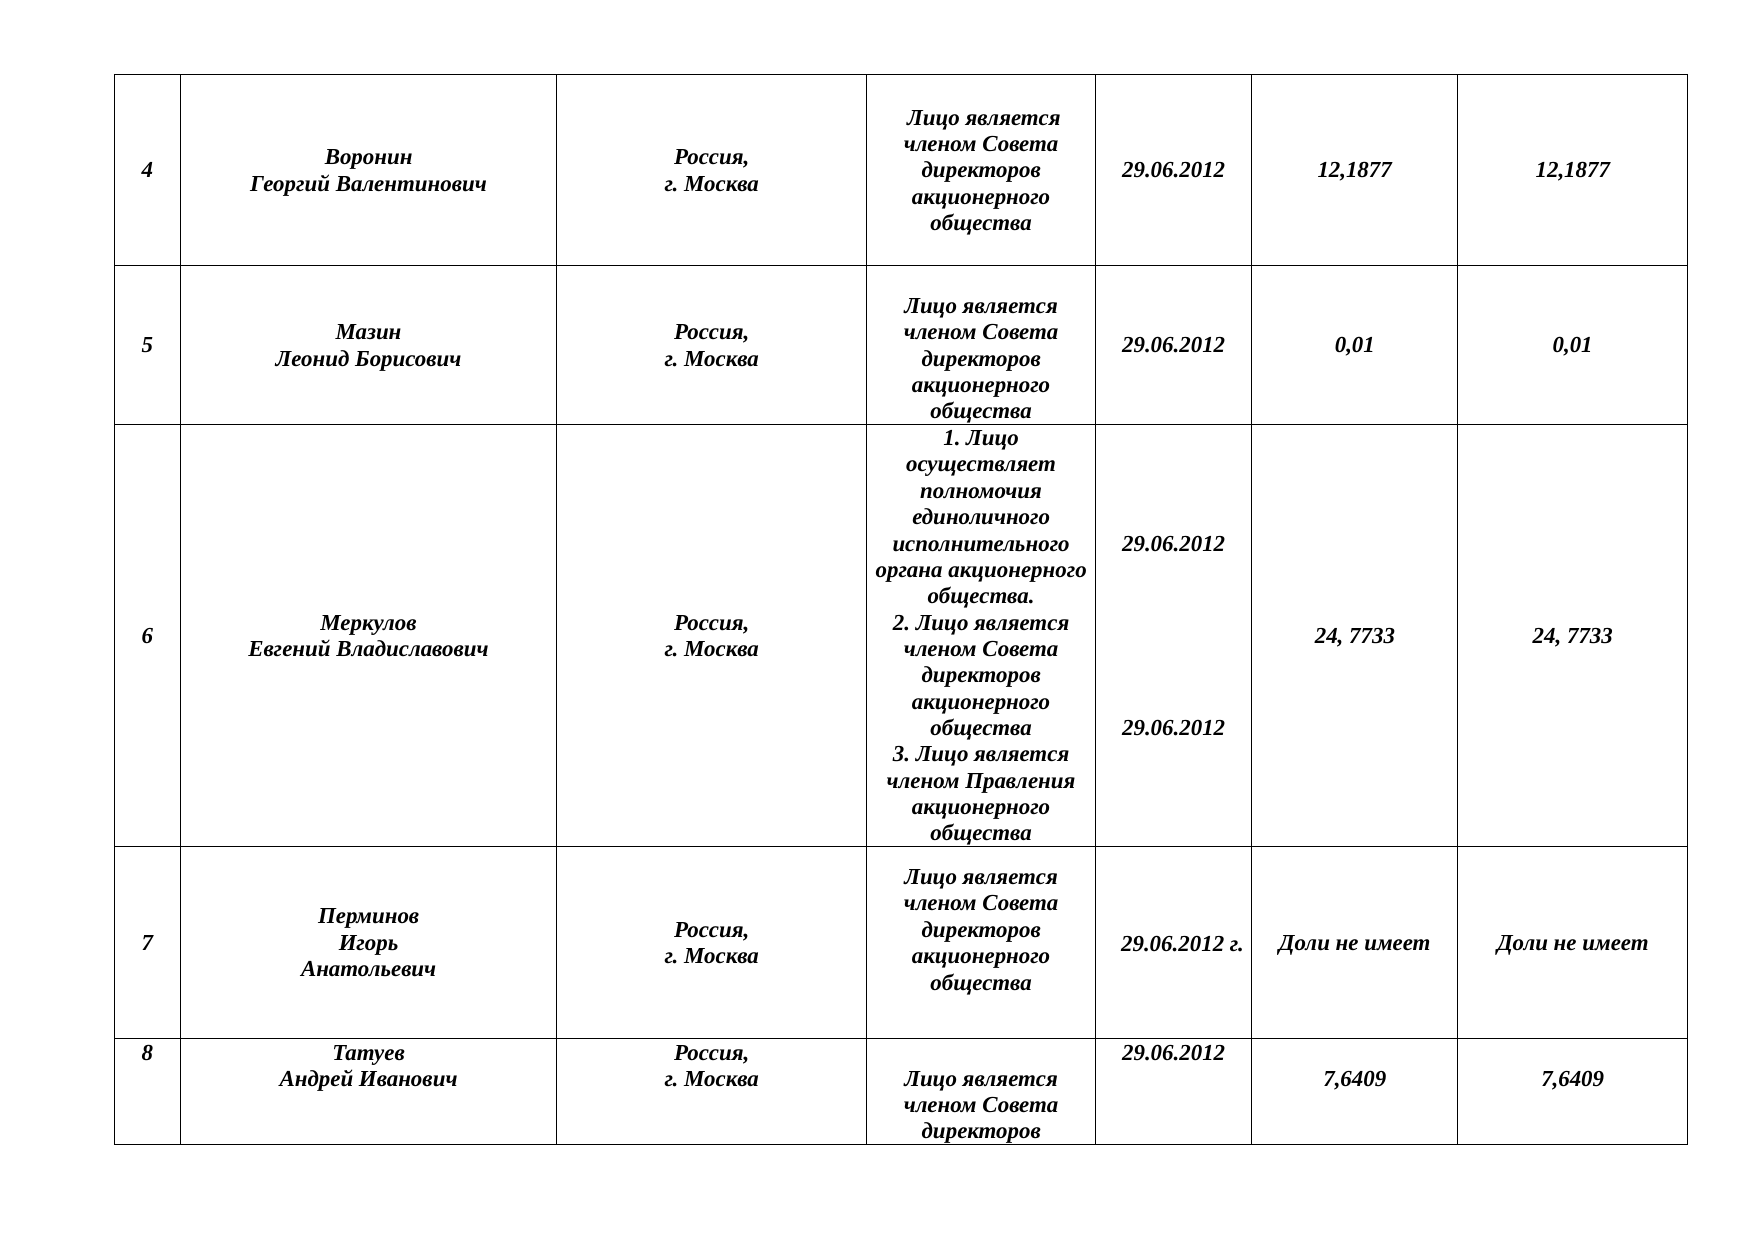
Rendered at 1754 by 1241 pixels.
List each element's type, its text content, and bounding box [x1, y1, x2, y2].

table_cell 0,01 [1458, 266, 1687, 424]
table_cell 12,1877 [1458, 75, 1687, 265]
table_cell 24, 7733 [1252, 425, 1457, 846]
table_cell 24, 7733 [1458, 425, 1687, 846]
table_cell Мазин Леонид Борисович [181, 266, 556, 424]
table_cell 5 [115, 266, 180, 424]
table_cell 29.06.2012 29.06.2012 [1096, 425, 1251, 846]
table_cell Россия, г. Москва [557, 425, 866, 846]
table_cell Россия, г. Москва [557, 266, 866, 424]
table_cell 0,01 [1252, 266, 1457, 424]
table_cell 29.06.2012 [1096, 1039, 1251, 1144]
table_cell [867, 847, 1095, 1038]
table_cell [867, 75, 1095, 265]
table_cell 29.06.2012 [1096, 75, 1251, 265]
table_cell Перминов Игорь Анатольевич [181, 847, 556, 1038]
table_cell 8 [115, 1039, 180, 1144]
table_cell Россия, г. Москва [557, 75, 866, 265]
table_cell Воронин Георгий Валентинович [181, 75, 556, 265]
table_cell Россия, г. Москва [557, 847, 866, 1038]
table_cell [867, 1039, 1095, 1144]
table_cell 7,6409 [1458, 1039, 1687, 1144]
table_cell 29.06.2012 г. [1096, 847, 1251, 1038]
table_cell Доли не имеет [1252, 847, 1457, 1038]
table_cell 6 [115, 425, 180, 846]
table_cell 4 [115, 75, 180, 265]
table_cell Россия, г. Москва [557, 1039, 866, 1144]
table_cell Доли не имеет [1458, 847, 1687, 1038]
table_cell Меркулов Евгений Владиславович [181, 425, 556, 846]
table_cell 7,6409 [1252, 1039, 1457, 1144]
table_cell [181, 1039, 556, 1144]
table_cell 12,1877 [1252, 75, 1457, 265]
table_cell 7 [115, 847, 180, 1038]
table_cell 29.06.2012 [1096, 266, 1251, 424]
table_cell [867, 266, 1095, 424]
table_cell 1. Лицо осуществляет полномочия единоличного исполнительного органа акционерного общества. 2. Лицо является членом Совета директоров акционерного общества 3. Лицо является членом Правления акционерного общества [867, 425, 1095, 846]
